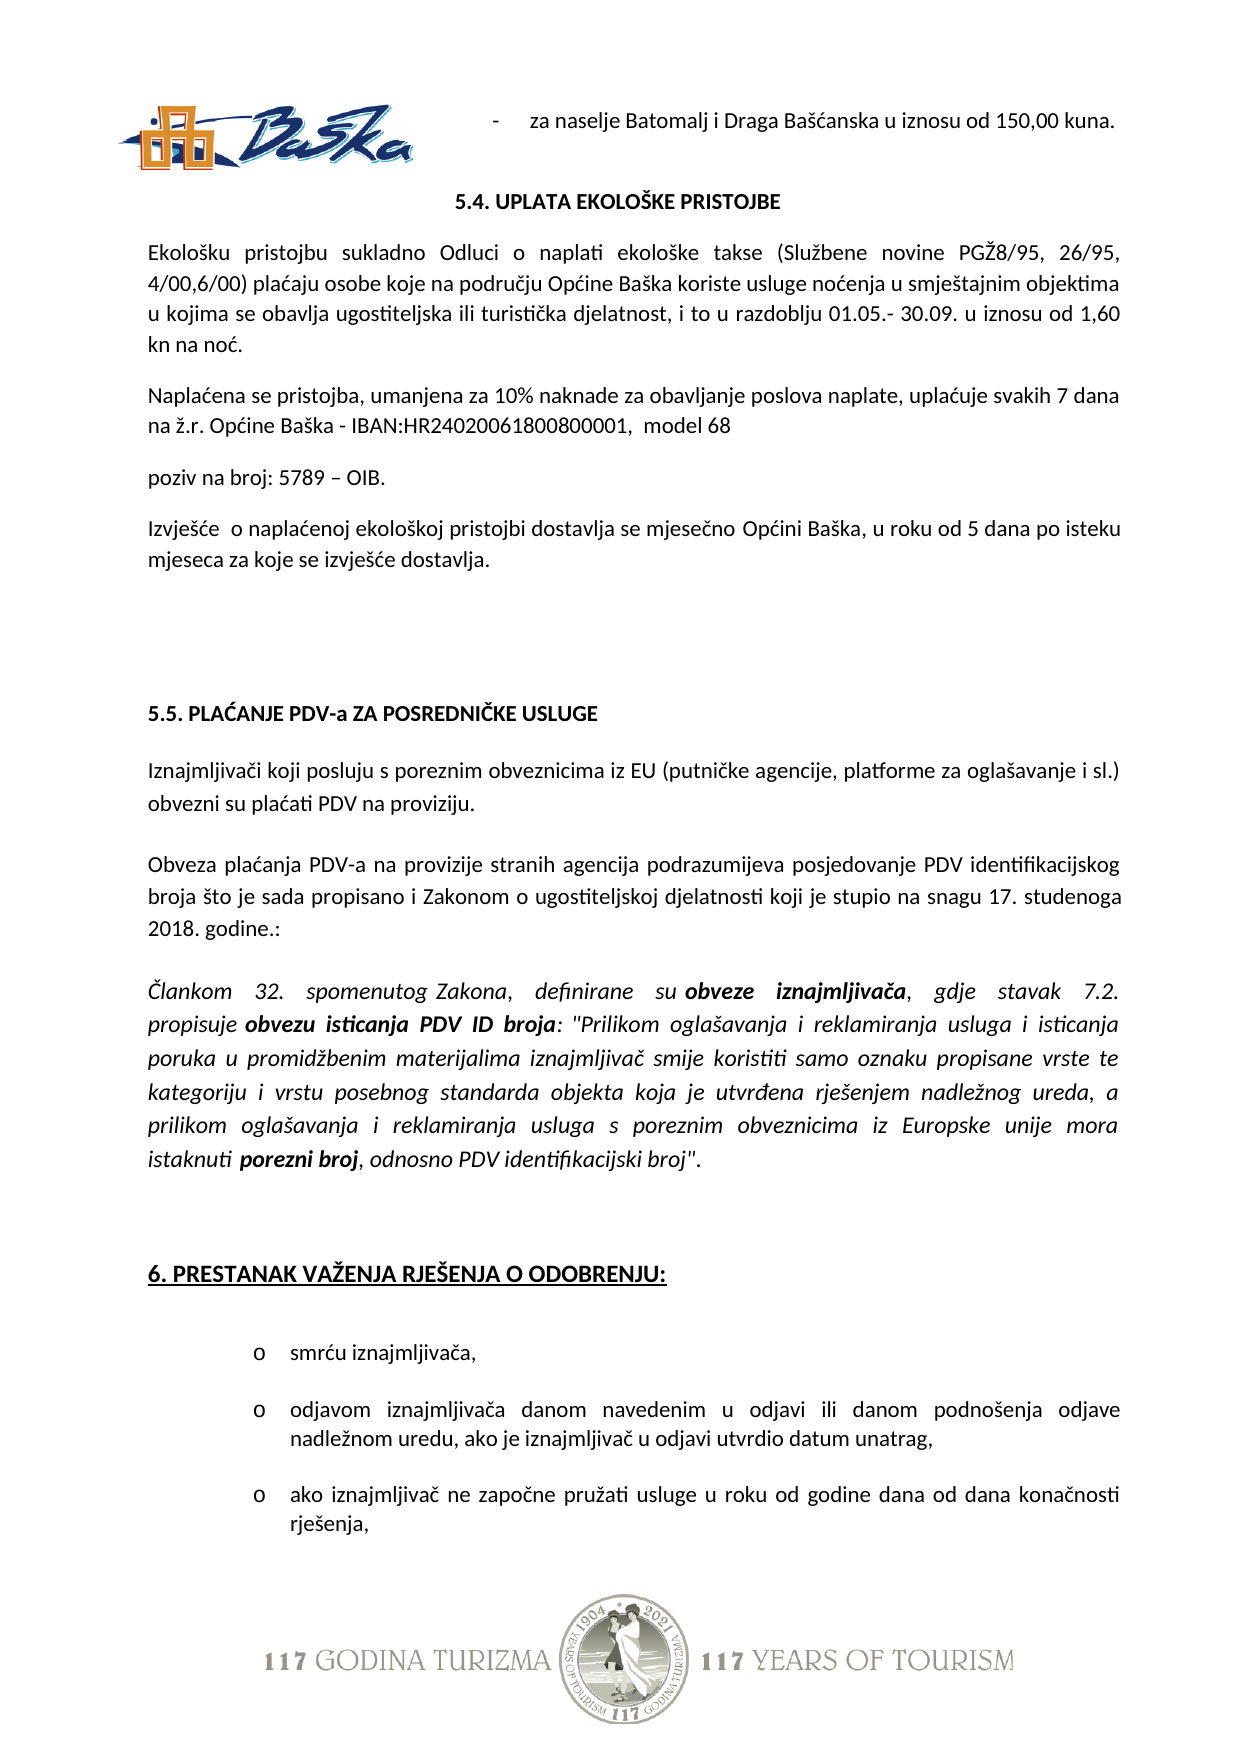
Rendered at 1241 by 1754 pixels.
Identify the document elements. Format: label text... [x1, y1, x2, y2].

list za naselje Batomalj i Draga Bašćanska u iznosu od 150,00 kuna. [185, 102, 1122, 135]
list ako iznajmljivač ne započne pružati usluge u roku od godine dana od dana konačnosti rješenja, [252, 1480, 1122, 1537]
text poziv na broj: 5789 – OIB. [148, 461, 1122, 491]
list smrću iznajmljivača, [252, 1338, 1122, 1367]
text 5.5. PLAĆANJE PDV-a ZA POSREDNIČKE USLUGE [148, 697, 1122, 727]
text Izvješće o naplaćenoj ekološkoj pristojbi dostavlja se mjesečno Općini Baška, u roku od 5 dana po isteku mjeseca za koje se izvješće dostavlja. [148, 512, 1122, 573]
text Ekološku pristojbu sukladno Odluci o naplati ekološke takse (Službene novine PGŽ8/95, 26/95, 4/00,6/00) plaćaju osobe koje na području Općine Baška koriste usluge noćenja u smještajnim objektima u kojima se obavlja ugostiteljska ili turistička djelatnost, i to u razdoblju 01.05.- 30.09. u iznosu od 1,60 kn na noć. [148, 236, 1122, 358]
picture [118, 103, 414, 170]
picture [265, 1594, 1013, 1723]
text 5.4. UPLATA EKOLOŠKE PRISTOJBE [148, 185, 1122, 215]
text Naplaćena se pristojba, umanjena za 10% naknade za obavljanje poslova naplate, uplaćuje svakih 7 dana na ž.r. Općine Baška - IBAN:HR24020061800800001, model 68 [148, 379, 1122, 440]
text Obveza plaćanja PDV-a na provizije stranih agencija podrazumijeva posjedovanje PDV identifikacijskog broja što je sada propisano i Zakonom o ugostiteljskoj djelatnosti koji je stupio na snagu 17. studenoga 2018. godine.: [148, 850, 1122, 942]
text Iznajmljivači koji posluju s poreznim obveznicima iz EU (putničke agencije, platforme za oglašavanje i sl.) obvezni su plaćati PDV na proviziju. [148, 757, 1122, 817]
list odjavom iznajmljivača danom navedenim u odjavi ili danom podnošenja odjave nadležnom uredu, ako je iznajmljivač u odjavi utvrdio datum unatrag, [252, 1395, 1122, 1452]
text 6. PRESTANAK VAŽENJA RJEŠENJA O ODOBRENJU: [148, 1258, 1122, 1289]
text Člankom 32. spomenutog Zakona, definirane su obveze iznajmljivača, gdje stavak 7.2. propisuje obvezu isticanja PDV ID broja: "Prilikom oglašavanja i reklamiranja usluga i isticanja poruka u promidžbenim materijalima iznajmljivač smije koristiti samo oznaku propisane vrste te kategoriju i vrstu posebnog standarda objekta koja je utvrđena rješenjem nadležnog ureda, a prilikom oglašavanja i reklamiranja usluga s poreznim obveznicima iz Europske unije mora istaknuti porezni broj, odnosno PDV identifikacijski broj". [148, 976, 1122, 1173]
